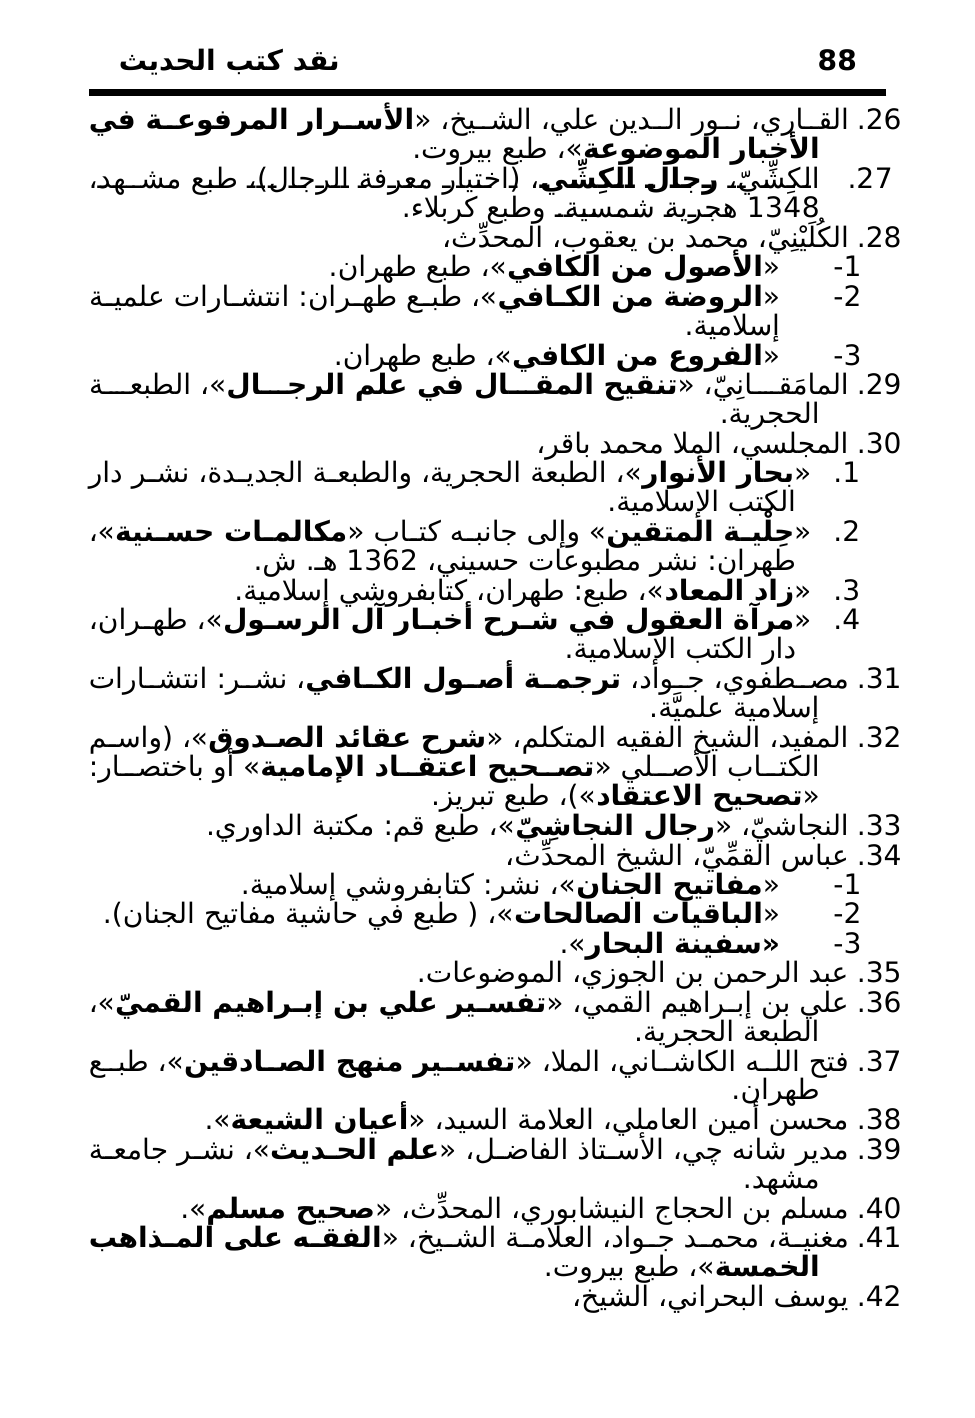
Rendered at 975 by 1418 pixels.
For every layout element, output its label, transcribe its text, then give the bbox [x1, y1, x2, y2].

list الكِشِّيّ، رجال الكِشِّي، (اختيار معرفة الرجال)، طبع مشهد، 1348 هجرية شمسية. وطبع كربلاء. [89, 165, 857, 224]
list مدير شانه چي، الأستاذ الفاضل، «علم الحديث»، نشر جامعة مشهد. [89, 1136, 857, 1194]
list القاري، نور الدين علي، الشيخ، «الأسرار المرفوعة في الأخبار الموضوعة»، طبع بيروت. [89, 106, 857, 165]
list عبد الرحمن بن الجوزي، الموضوعات. [89, 959, 857, 989]
list المامَقانِيّ، «تنقيح المقال في علم الرجال»، الطبعة الحجرية. [89, 371, 857, 430]
list الكُلَيْنِيّ، محمد بن يعقوب، المحدِّث، [89, 224, 857, 253]
list «مفاتيح الجنان»، نشر: كتابفروشي إسلامية. [89, 871, 833, 901]
list «بحار الأنوار»، الطبعة الحجرية، والطبعة الجديدة، نشر دار الكتب الإسلامية. [89, 459, 833, 518]
list «الفروع من الكافي»، طبع طهران. [89, 342, 833, 371]
list علي بن إبراهيم القمي، «تفسير علي بن إبراهيم القميّ»، الطبعة الحجرية. [89, 989, 857, 1047]
list «حِلْية المتقين» وإلى جانبه كتاب «مكالمات حسنية»، طهران: نشر مطبوعات حسيني، 1362 هـ. ش. [89, 518, 833, 577]
list عباس القمِّيّ، الشيخ المحدِّث، [89, 842, 857, 871]
list مصطفوي، جواد، ترجمة أصول الكافي، نشر: انتشارات إسلامية علميَّة. [89, 665, 857, 724]
list «الباقيات الصالحات»، ( طبع في حاشية مفاتيح الجنان). [89, 901, 833, 930]
list «الأصول من الكافي»، طبع طهران. [89, 253, 833, 283]
list مسلم بن الحجاج النيشابوري، المحدِّث، «صحيح مسلم». [89, 1194, 857, 1224]
list فتح الله الكاشاني، الملا، «تفسير منهج الصادقين»، طبع طهران. [89, 1047, 857, 1106]
list مغنية، محمد جواد، العلامة الشيخ، «الفقه على المذاهب الخمسة»، طبع بيروت. [89, 1224, 857, 1283]
list محسن أمين العاملي، العلامة السيد، «أعيان الشيعة». [89, 1106, 857, 1136]
list «الروضة من الكافي»، طبع طهران: انتشارات علمية إسلامية. [89, 283, 833, 342]
list يوسف البحراني، الشيخ، [89, 1283, 857, 1312]
list المجلسي، الملا محمد باقر، [89, 430, 857, 459]
list المفيد، الشيخ الفقيه المتكلم، «شرح عقائد الصدوق»، (واسم الكتاب الأصلي «تصحيح اعتقاد الإمامية» أو باختصار: «تصحيح الاعتقاد»)، طبع تبريز. [89, 724, 857, 812]
list «مرآة العقول في شرح أخبار آل الرسول»، طهران، دار الكتب الإسلامية. [89, 606, 833, 665]
list «سفينة البحار». [89, 930, 833, 959]
list النجاشيّ، «رجال النجاشِيّ»، طبع قم: مكتبة الداوري. [89, 812, 857, 842]
list «زاد المعاد»، طبع: طهران، كتابفروشي إسلامية. [89, 577, 833, 606]
